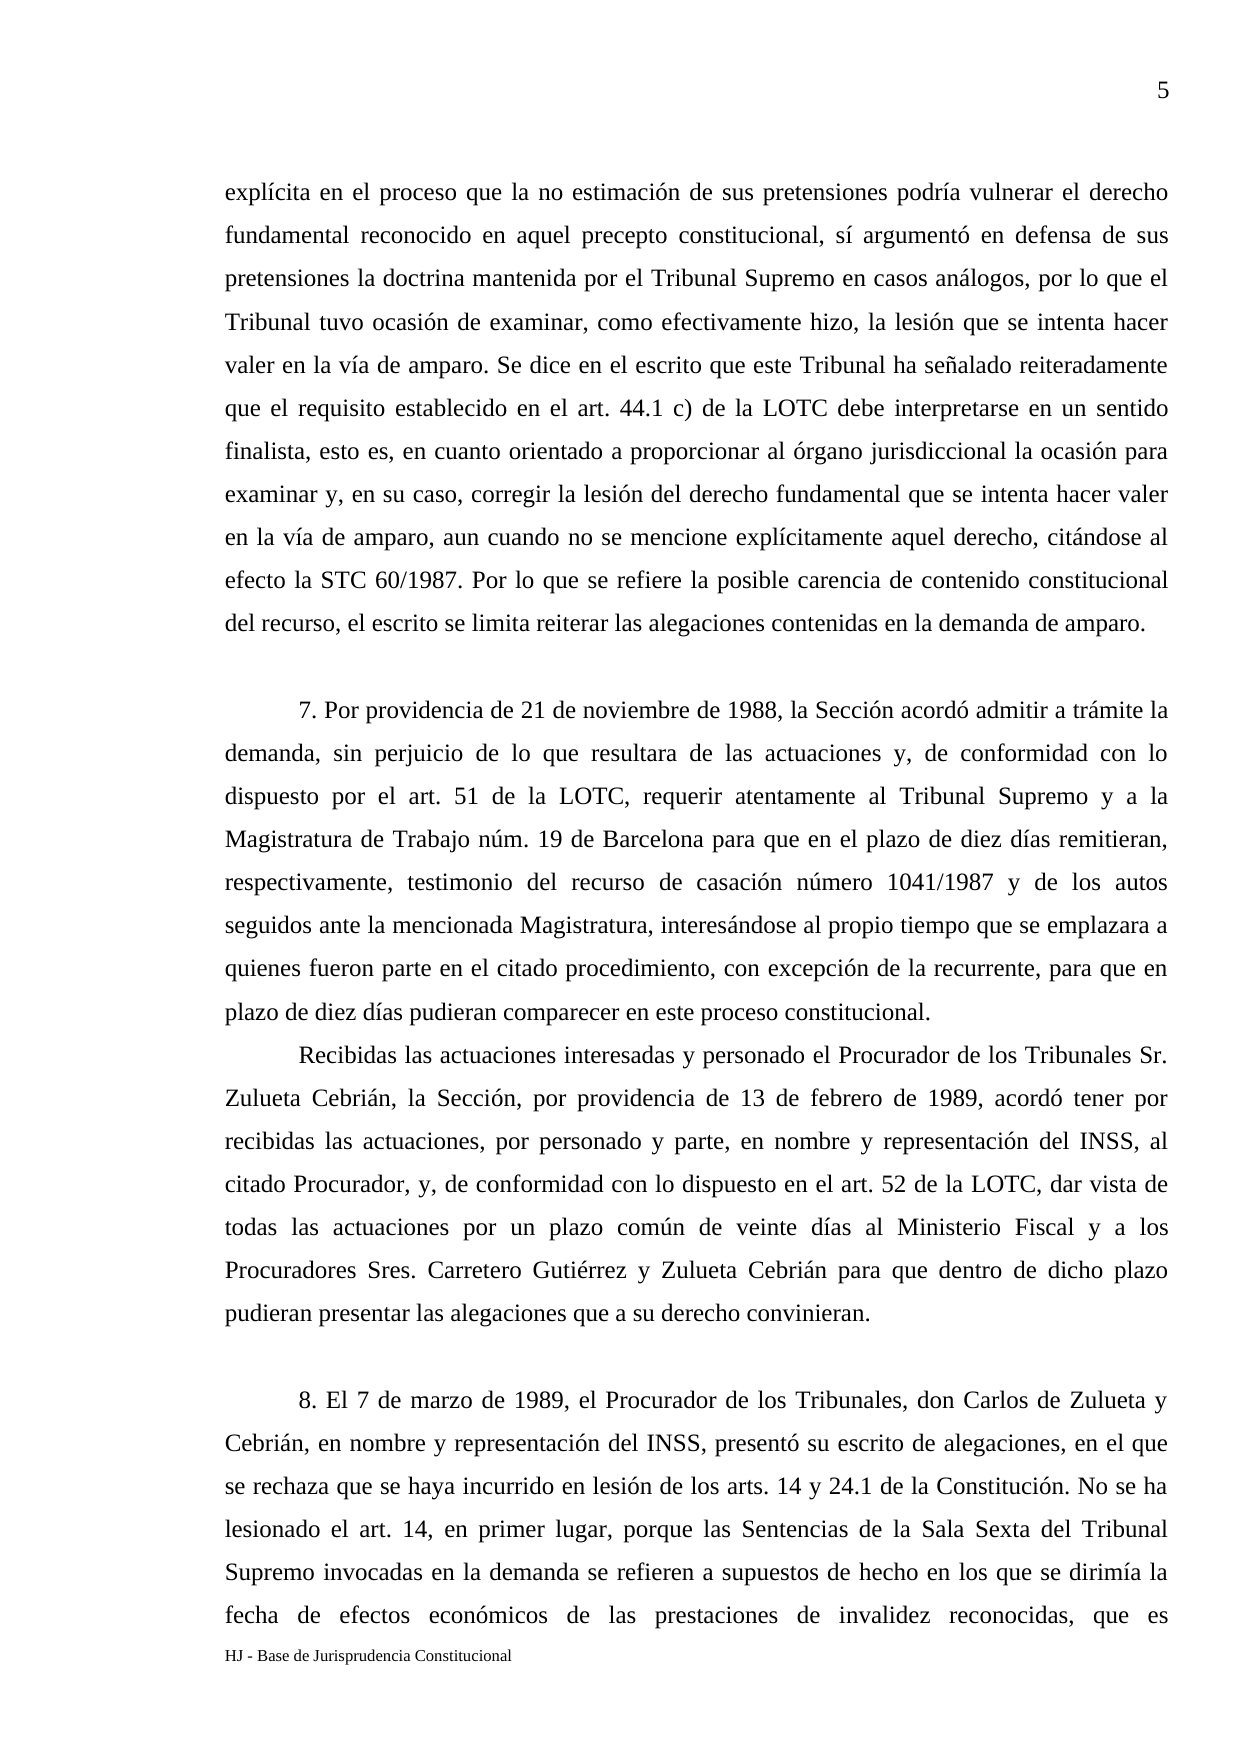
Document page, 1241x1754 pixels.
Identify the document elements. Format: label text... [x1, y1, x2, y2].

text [224, 177, 1169, 637]
text 7. Por providencia de 21 de noviembre de 1988, la Sección acordó admitir a trámite la demanda, sin perjuicio de lo que resultara de las actuaciones y, de conformidad con lo dispuesto por el art. 51 de la LOTC, requerir atentamente al Tribunal Supremo y a la Magistratura de Trabajo núm. 19 de Barcelona para que en el plazo de diez días remitieran, respectivamente, testimonio del recurso de casación número 1041/1987 y de los autos seguidos ante la mencionada Magistratura, interesándose al propio tiempo que se emplazara a quienes fueron parte en el citado procedimiento, con excepción de la recurrente, para que en plazo de diez días pudieran comparecer en este proceso constitucional. [224, 695, 1169, 1025]
text Recibidas las actuaciones interesadas y personado el Procurador de los Tribunales Sr. Zulueta Cebrián, la Sección, por providencia de 13 de febrero de 1989, acordó tener por recibidas las actuaciones, por personado y parte, en nombre y representación del INSS, al citado Procurador, y, de conformidad con lo dispuesto en el art. 52 de la LOTC, dar vista de todas las actuaciones por un plazo común de veinte días al Ministerio Fiscal y a los Procuradores Sres. Carretero Gutiérrez y Zulueta Cebrián para que dentro de dicho plazo pudieran presentar las alegaciones que a su derecho convinieran. [224, 1040, 1169, 1327]
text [224, 1385, 1169, 1629]
